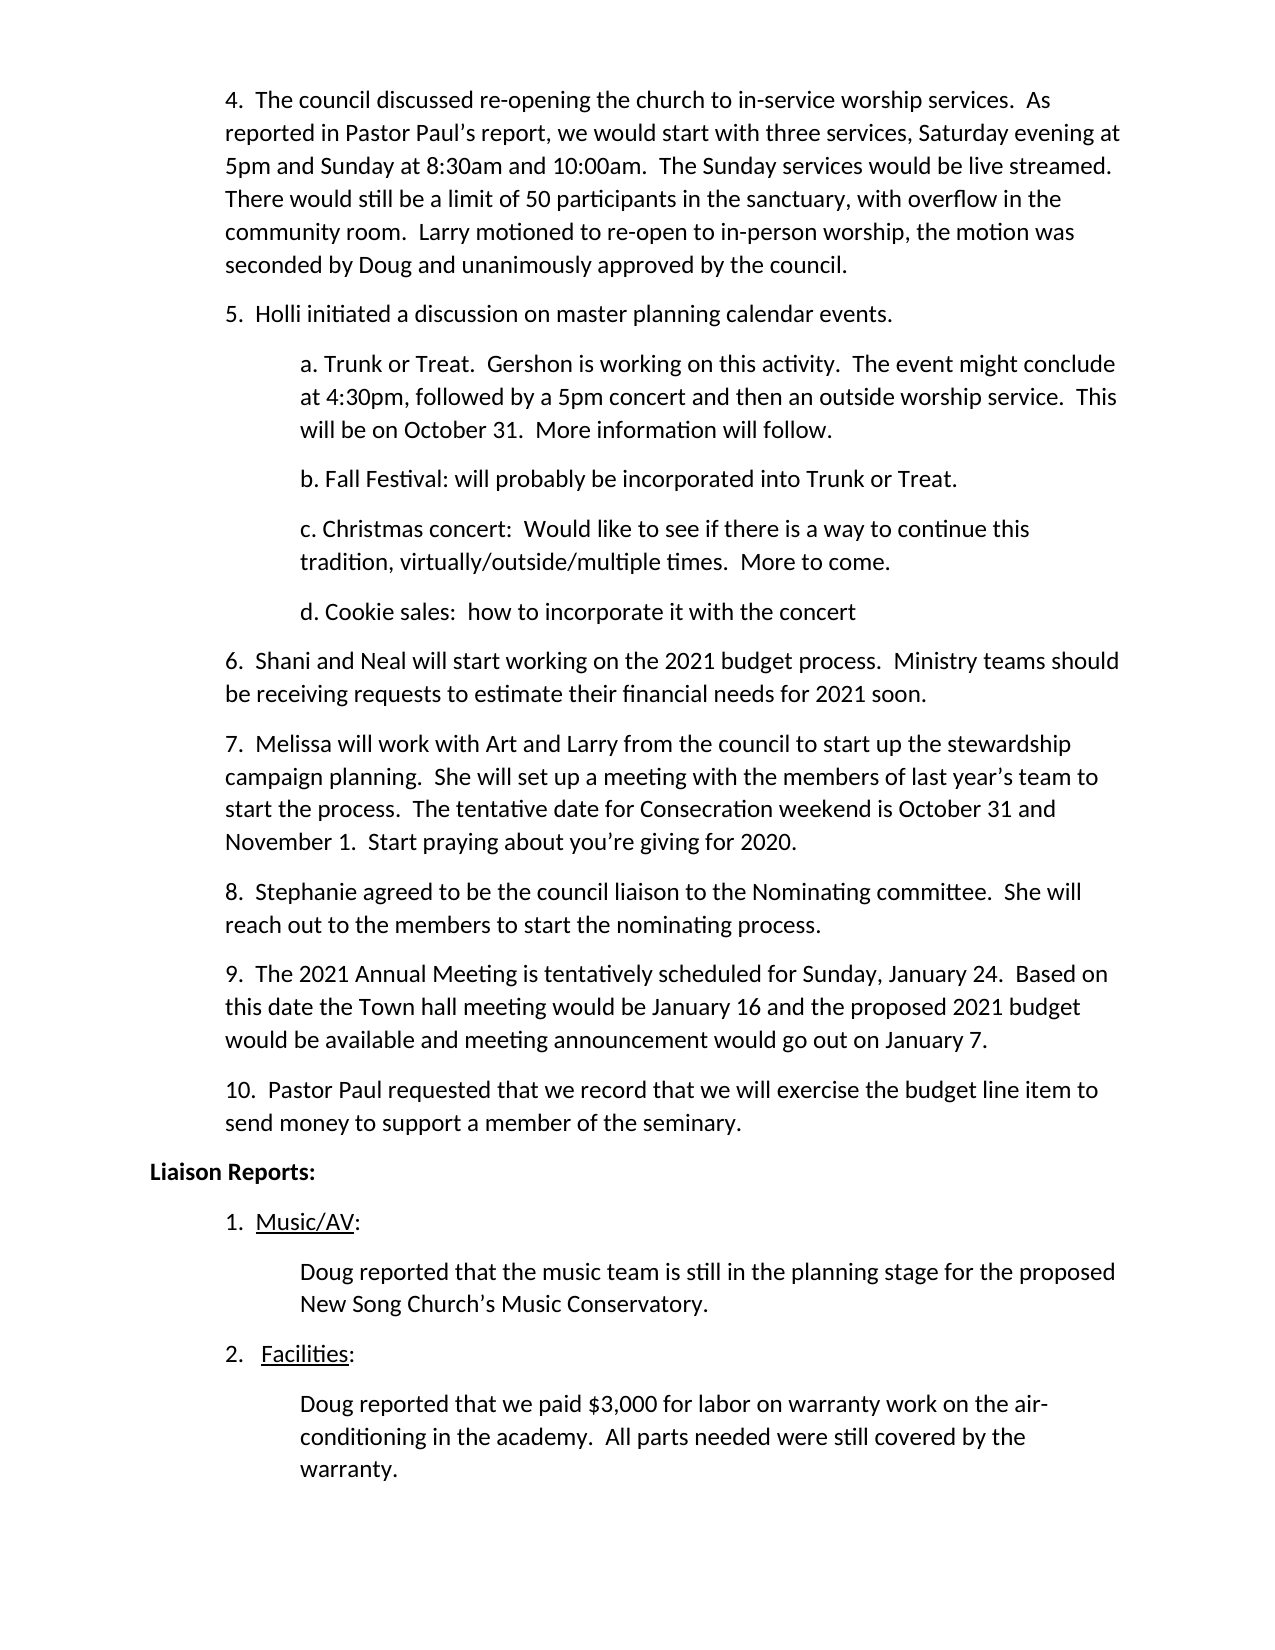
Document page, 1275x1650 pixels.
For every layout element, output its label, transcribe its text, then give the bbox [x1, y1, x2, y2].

text 6. Shani and Neal will start working on the 2021 budget process. Ministry teams should be receiving requests to estimate their financial needs for 2021 soon. [225, 645, 1125, 709]
text a. Trunk or Treat. Gershon is working on this activity. The event might conclude at 4:30pm, followed by a 5pm concert and then an outside worship service. This will be on October 31. More information will follow. [300, 348, 1125, 444]
text 1. Music/AV: [225, 1206, 1125, 1237]
text 4. The council discussed re-opening the church to in-service worship services. As reported in Pastor Paul’s report, we would start with three services, Saturday evening at 5pm and Sunday at 8:30am and 10:00am. The Sunday services would be live streamed. There would still be a limit of 50 participants in the sanctuary, with overflow in the community room. Larry motioned to re-open to in-person worship, the motion was seconded by Doug and unanimously approved by the council. [225, 84, 1125, 279]
text b. Fall Festival: will probably be incorporated into Trunk or Treat. [225, 463, 1125, 494]
text d. Cookie sales: how to incorporate it with the concert [225, 596, 1125, 626]
text 10. Pastor Paul requested that we record that we will exercise the budget line item to send money to support a member of the seminary. [225, 1074, 1125, 1137]
text 2. Facilities: [225, 1338, 1125, 1369]
text 8. Stephanie agreed to be the council liaison to the Nominating committee. She will reach out to the members to start the nominating process. [225, 876, 1125, 939]
text Doug reported that the music team is still in the planning stage for the proposed New Song Church’s Music Conservatory. [300, 1256, 1125, 1319]
text Liaison Reports: [150, 1156, 1125, 1187]
text c. Christmas concert: Would like to see if there is a way to continue this tradition, virtually/outside/multiple times. More to come. [300, 513, 1125, 577]
text 7. Melissa will work with Art and Larry from the council to start up the stewardship campaign planning. She will set up a meeting with the members of last year’s team to start the process. The tentative date for Consecration weekend is October 31 and November 1. Start praying about you’re giving for 2020. [225, 728, 1125, 857]
text 9. The 2021 Annual Meeting is tentatively scheduled for Sunday, January 24. Based on this date the Town hall meeting would be January 16 and the proposed 2021 budget would be available and meeting announcement would go out on January 7. [225, 958, 1125, 1055]
text 5. Holli initiated a discussion on master planning calendar events. [225, 298, 1125, 329]
text Doug reported that we paid $3,000 for labor on warranty work on the air-conditioning in the academy. All parts needed were still covered by the warranty. [300, 1388, 1125, 1484]
